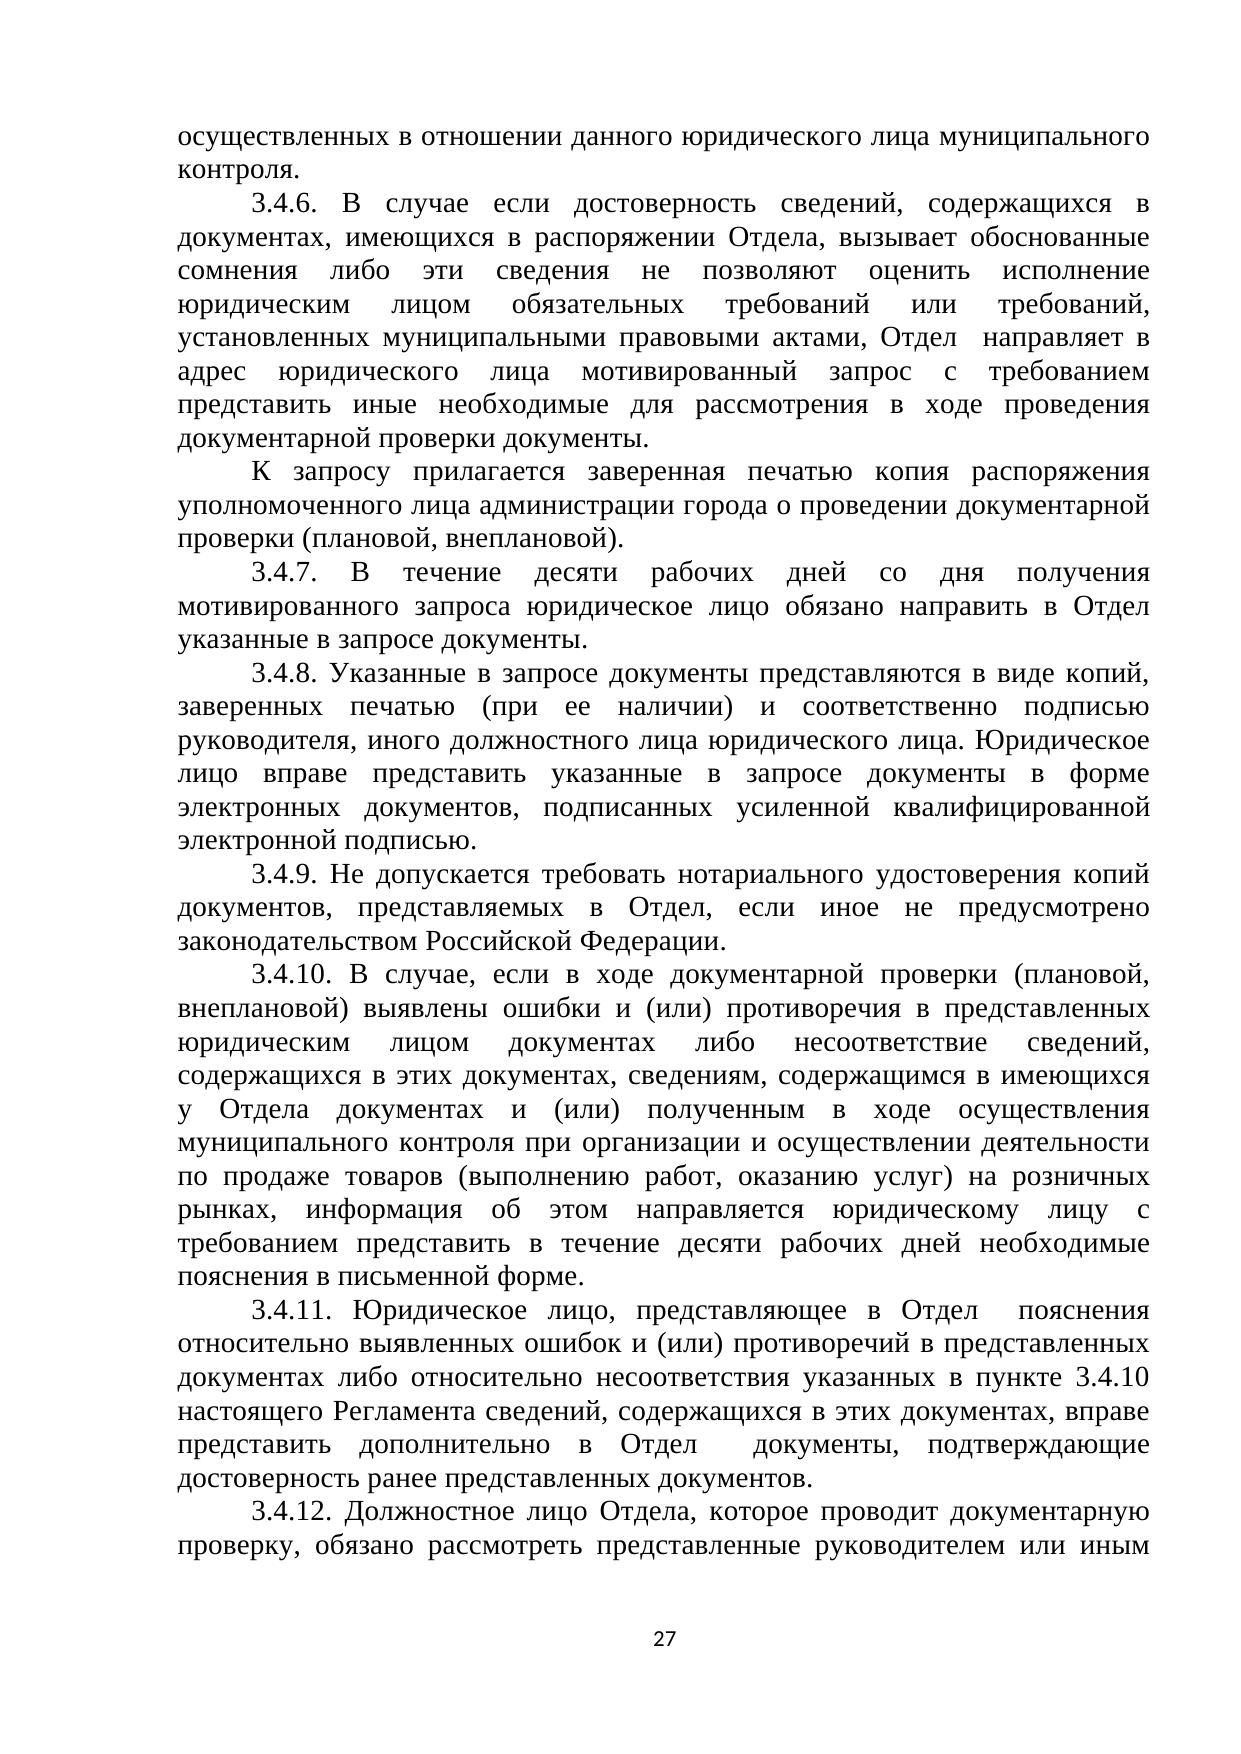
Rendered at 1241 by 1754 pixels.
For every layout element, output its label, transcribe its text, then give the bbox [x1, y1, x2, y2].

text 3.4.6. В случае если достоверность сведений, содержащихся в документах, имеющихся в распоряжении Отдела, вызывает обоснованные сомнения либо эти сведения не позволяют оценить исполнение юридическим лицом обязательных требований или требований, установленных муниципальными правовыми актами, Отдел направляет в адрес юридического лица мотивированный запрос с требованием представить иные необходимые для рассмотрения в ходе проведения документарной проверки документы. [177, 185, 1152, 453]
text 3.4.7. В течение десяти рабочих дней со дня получения мотивированного запроса юридическое лицо обязано направить в Отдел указанные в запросе документы. [177, 554, 1152, 655]
text 3.4.8. Указанные в запросе документы представляются в виде копий, заверенных печатью (при ее наличии) и соответственно подписью руководителя, иного должностного лица юридического лица. Юридическое лицо вправе представить указанные в запросе документы в форме электронных документов, подписанных усиленной квалифицированной электронной подписью. [177, 655, 1152, 856]
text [177, 1493, 1152, 1560]
text К запросу прилагается заверенная печатью копия распоряжения уполномоченного лица администрации города о проведении документарной проверки (плановой, внеплановой). [177, 453, 1152, 554]
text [177, 118, 1152, 185]
text 3.4.11. Юридическое лицо, представляющее в Отдел пояснения относительно выявленных ошибок и (или) противоречий в представленных документах либо относительно несоответствия указанных в пункте 3.4.10 настоящего Регламента сведений, содержащихся в этих документах, вправе представить дополнительно в Отдел документы, подтверждающие достоверность ранее представленных документов. [177, 1292, 1152, 1493]
text 3.4.9. Не допускается требовать нотариального удостоверения копий документов, представляемых в Отдел, если иное не предусмотрено законодательством Российской Федерации. [177, 856, 1152, 957]
text 3.4.10. В случае, если в ходе документарной проверки (плановой, внеплановой) выявлены ошибки и (или) противоречия в представленных юридическим лицом документах либо несоответствие сведений, содержащихся в этих документах, сведениям, содержащимся в имеющихся у Отдела документах и (или) полученным в ходе осуществления муниципального контроля при организации и осуществлении деятельности по продаже товаров (выполнению работ, оказанию услуг) на розничных рынках, информация об этом направляется юридическому лицу с требованием представить в течение десяти рабочих дней необходимые пояснения в письменной форме. [177, 957, 1152, 1292]
